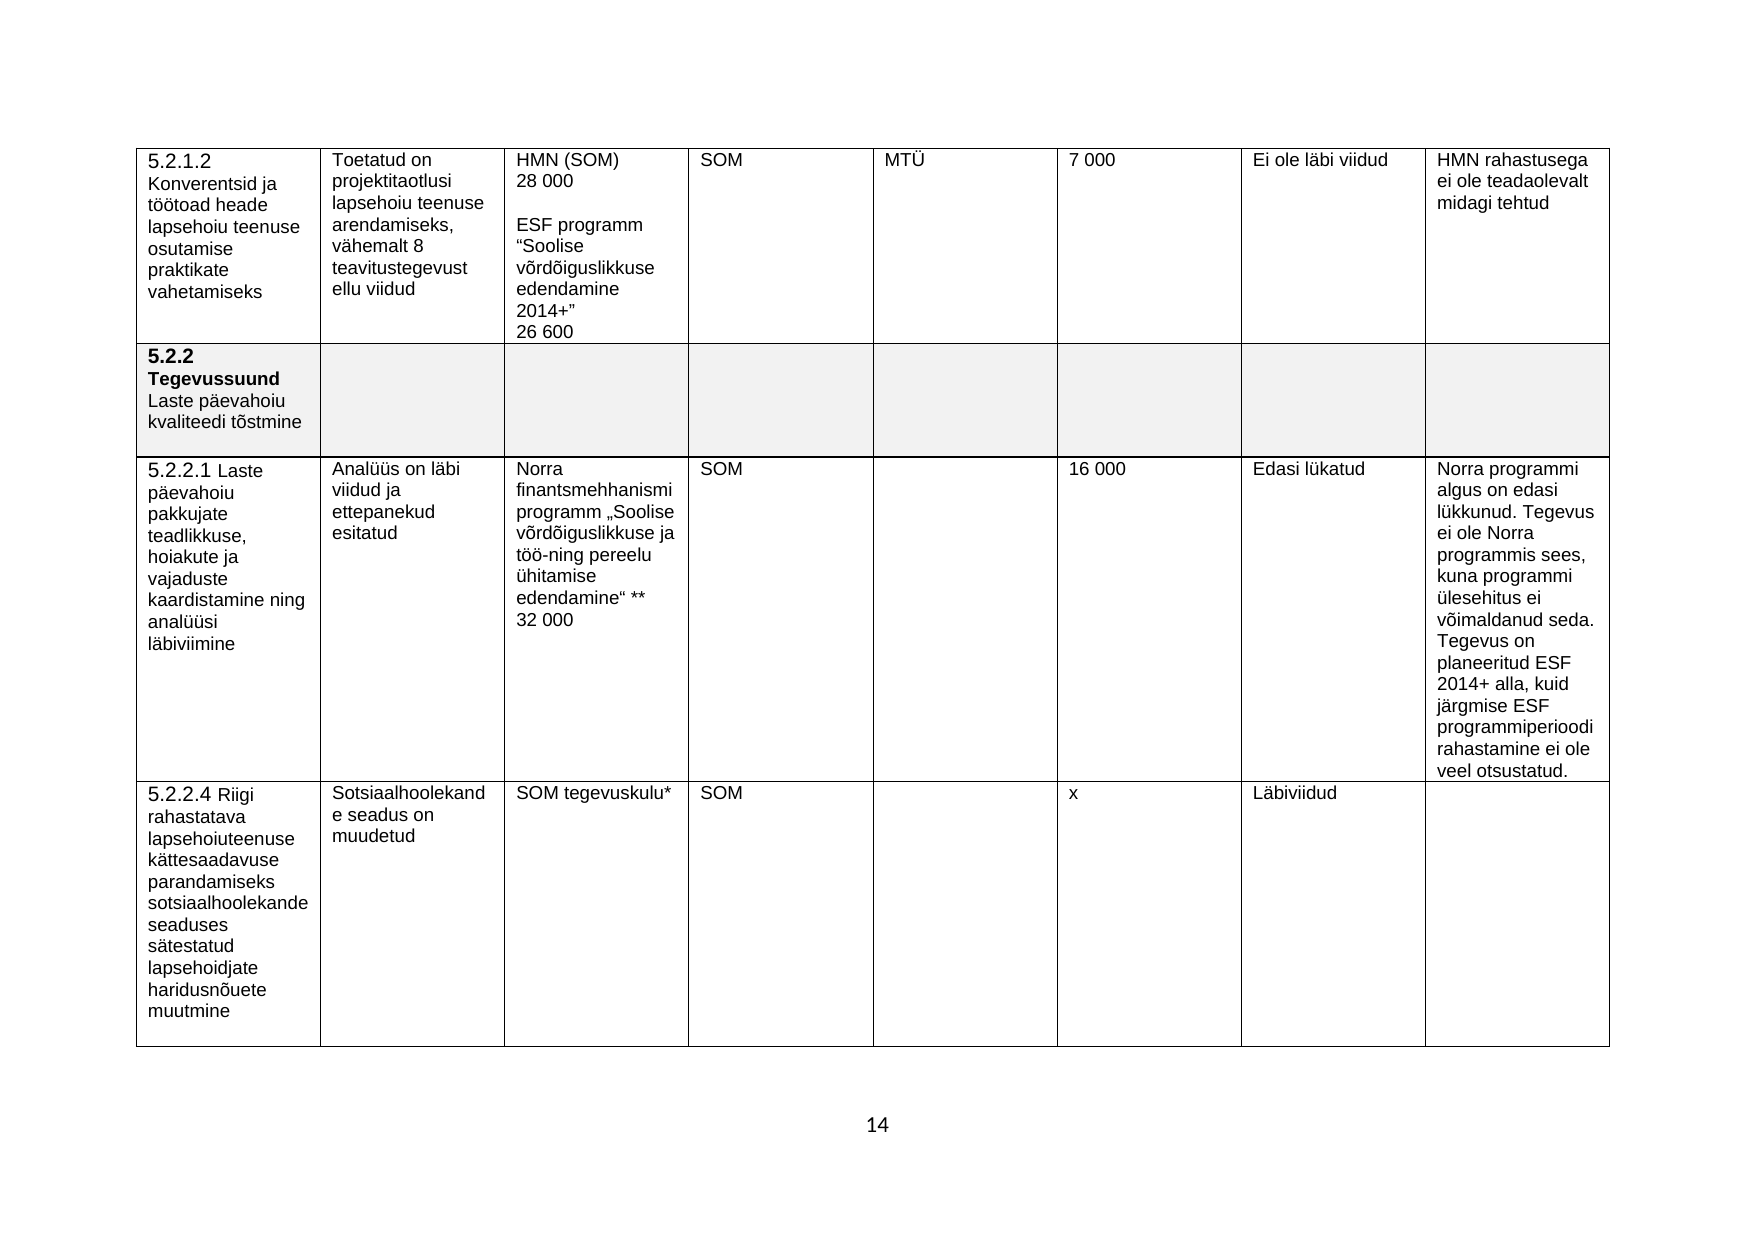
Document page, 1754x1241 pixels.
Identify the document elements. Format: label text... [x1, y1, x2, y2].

table_cell SOM [689, 782, 873, 1046]
table_cell SOM [689, 458, 873, 781]
table_cell Edasi lükatud [1242, 458, 1425, 781]
table_cell HMN rahastusega ei ole teadaolevalt midagi tehtud [1426, 149, 1609, 343]
table_cell Sotsiaalhoolekande seadus on muudetud [321, 782, 504, 1046]
table_cell 7 000 [1058, 149, 1241, 343]
table_cell 5.2.2 Tegevussuund Laste päevahoiu kvaliteedi tõstmine [137, 344, 320, 456]
table_cell [1058, 344, 1241, 456]
table_cell Toetatud on projektitaotlusi lapsehoiu teenuse arendamiseks, vähemalt 8 teavitustegevust ellu viidud [321, 149, 504, 343]
table_cell [874, 458, 1057, 781]
table_cell x [1058, 782, 1241, 1046]
table_cell [321, 344, 504, 456]
table_cell [1426, 782, 1609, 1046]
table_cell 5.2.2.1 Laste päevahoiu pakkujate teadlikkuse, hoiakute ja vajaduste kaardistamine ning analüüsi läbiviimine [137, 458, 320, 781]
table_cell 5.2.2.4 Riigi rahastatava lapsehoiuteenuse kättesaadavuse parandamiseks sotsiaalhoolekande seaduses sätestatud lapsehoidjate haridusnõuete muutmine [137, 782, 320, 1046]
table_cell Norra programmi algus on edasi lükkunud. Tegevus ei ole Norra programmis sees, kuna programmi ülesehitus ei võimaldanud seda. Tegevus on planeeritud ESF 2014+ alla, kuid järgmise ESF programmiperioodi rahastamine ei ole veel otsustatud. [1426, 458, 1609, 781]
table_cell 16 000 [1058, 458, 1241, 781]
table_cell Norra finantsmehhanismi programm „Soolise võrdõiguslikkuse ja töö-ning pereelu ühitamise edendamine“ ** 32 000 [505, 458, 688, 781]
table_cell 5.2.1.2 Konverentsid ja töötoad heade lapsehoiu teenuse osutamise praktikate vahetamiseks [137, 149, 320, 343]
table_cell [1242, 344, 1425, 456]
table_cell SOM tegevuskulu* [505, 782, 688, 1046]
table_cell Ei ole läbi viidud [1242, 149, 1425, 343]
table_cell [689, 344, 873, 456]
table_cell Analüüs on läbi viidud ja ettepanekud esitatud [321, 458, 504, 781]
table_cell [1426, 344, 1609, 456]
table_cell HMN (SOM) 28 000 ESF programm “Soolise võrdõiguslikkuse edendamine 2014+” 26 600 [505, 149, 688, 343]
table_cell [505, 344, 688, 456]
table_cell [874, 782, 1057, 1046]
table_cell Läbiviidud [1242, 782, 1425, 1046]
table_cell [874, 344, 1057, 456]
table_cell MTÜ [874, 149, 1057, 343]
table_cell SOM [689, 149, 873, 343]
